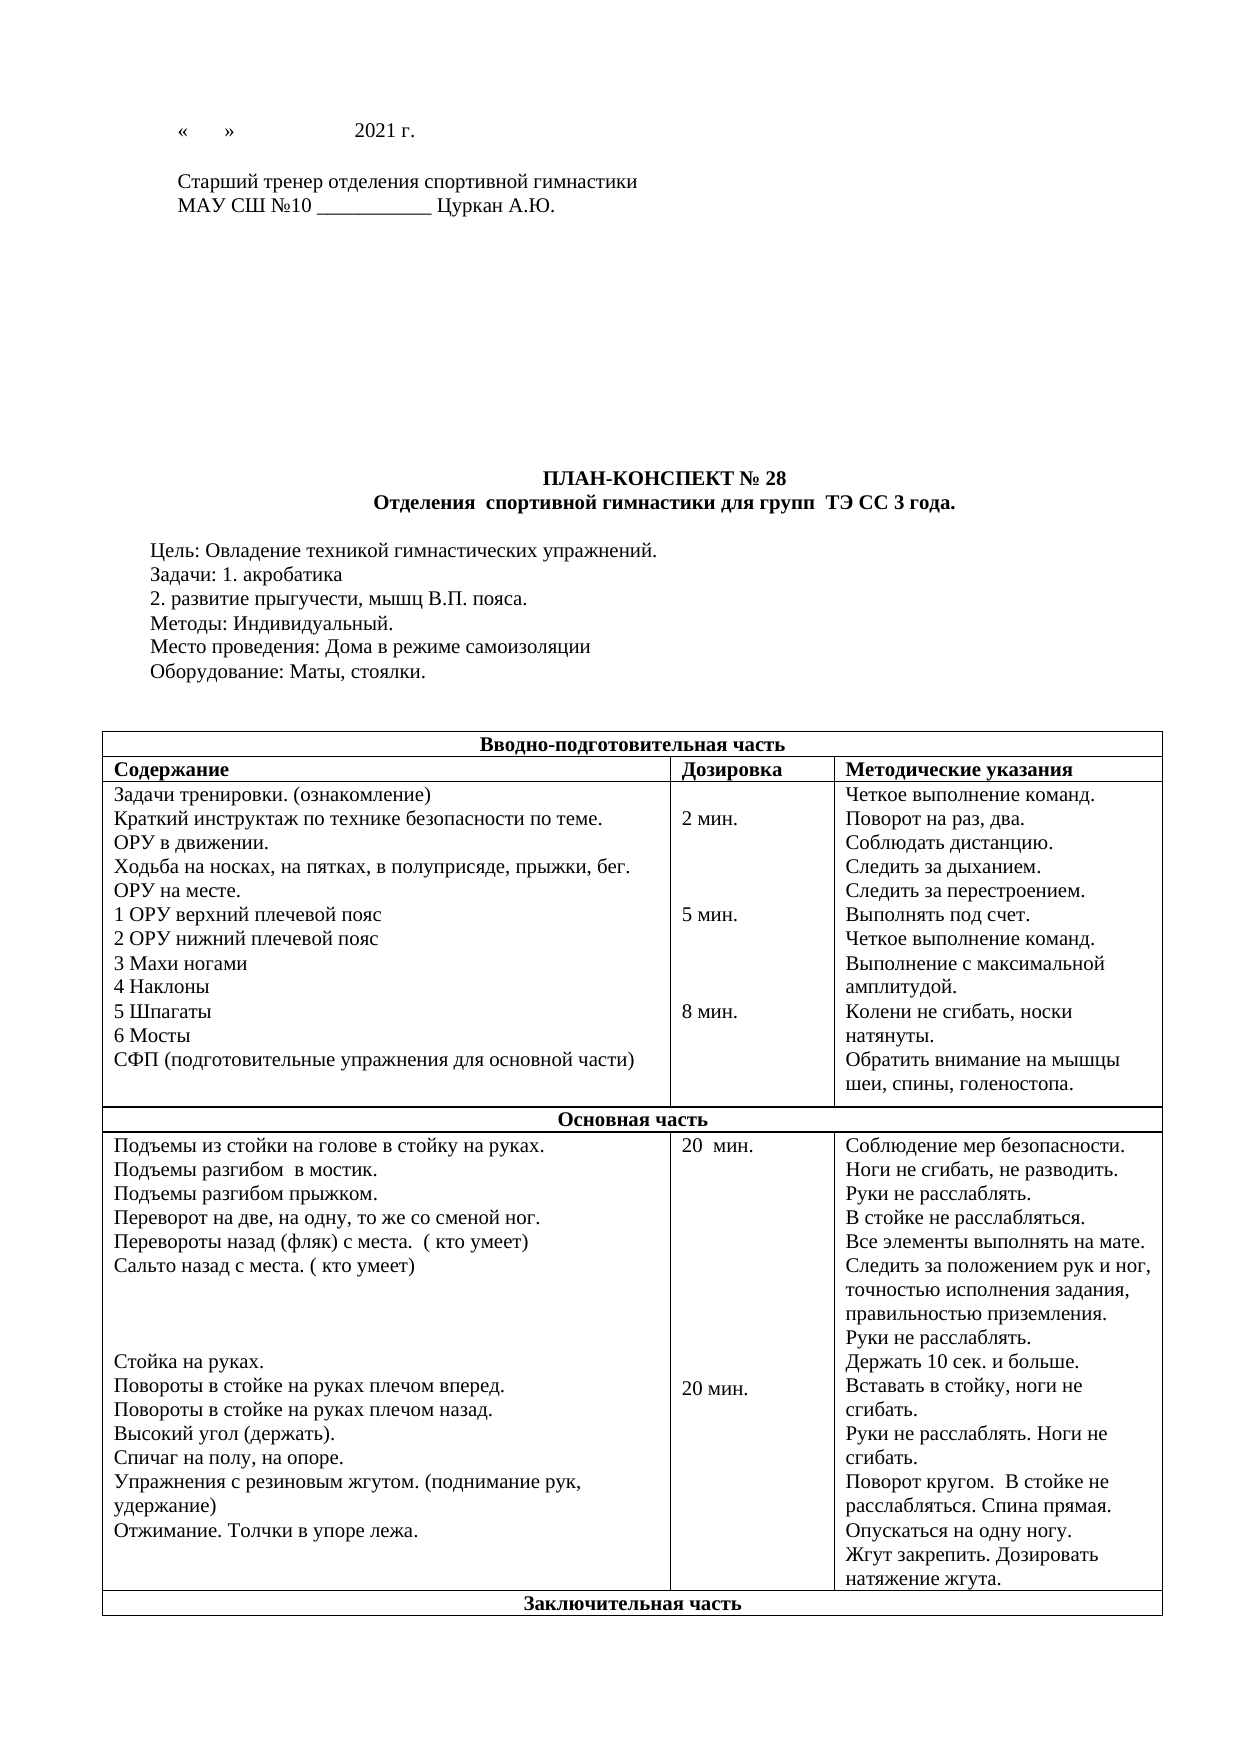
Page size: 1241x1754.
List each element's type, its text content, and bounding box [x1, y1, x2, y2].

table_cell Методы: Индивидуальный. Место проведения: Дома в режиме самоизоляции Оборудование: Маты, стоялки. [102, 610, 1186, 707]
table_header Цель: Овладение техникой гимнастических упражнений. [102, 538, 1186, 562]
table_cell Задачи тренировки. (ознакомление) Краткий инструктаж по технике безопасности по теме. ОРУ в движении. Ходьба на носках, на пятках, в полуприсяде, прыжки, бег. ОРУ на месте. 1 ОРУ верхний плечевой пояс 2 ОРУ нижний плечевой пояс 3 Махи ногами 4 Наклоны 5 Шпагаты 6 Мосты СФП (подготовительные упражнения для основной части) [103, 782, 670, 1106]
table_cell Содержание [103, 757, 670, 781]
table_cell 20 мин. 20 мин. [671, 1133, 834, 1590]
text « » 2021 г. [177, 118, 1152, 142]
table_cell Заключительная часть [103, 1591, 1162, 1615]
table_header Вводно-подготовительная часть [103, 732, 1162, 756]
table_cell Методические указания [835, 757, 1162, 781]
table_cell Подъемы из стойки на голове в стойку на руках. Подъемы разгибом в мостик. Подъемы разгибом прыжком. Переворот на две, на одну, то же со сменой ног. Перевороты назад (фляк) с места. ( кто умеет) Сальто назад с места. ( кто умеет) Стойка на руках. Повороты в стойке на руках плечом вперед. Повороты в стойке на руках плечом назад. Высокий угол (держать). Спичаг на полу, на опоре. Упражнения с резиновым жгутом. (поднимание рук, удержание) Отжимание. Толчки в упоре лежа. [103, 1133, 670, 1590]
text МАУ СШ №10 ___________ Цуркан А.Ю. [177, 193, 1152, 217]
table_cell Основная часть [103, 1108, 1162, 1131]
text ПЛАН-КОНСПЕКТ № 28 [177, 466, 1152, 490]
text Отделения спортивной гимнастики для групп ТЭ СС 3 года. [177, 490, 1152, 514]
text Старший тренер отделения спортивной гимнастики [177, 168, 1152, 193]
table_cell Задачи: 1. акробатика 2. развитие прыгучести, мышц В.П. пояса. [102, 562, 1186, 610]
table_cell 2 мин. 5 мин. 8 мин. [671, 782, 834, 1106]
table_cell Четкое выполнение команд. Поворот на раз, два. Соблюдать дистанцию. Следить за дыханием. Следить за перестроением. Выполнять под счет. Четкое выполнение команд. Выполнение с максимальной амплитудой. Колени не сгибать, носки натянуты. Обратить внимание на мышцы шеи, спины, голеностопа. [835, 782, 1162, 1106]
table_cell Дозировка [671, 757, 834, 781]
table_cell Соблюдение мер безопасности. Ноги не сгибать, не разводить. Руки не расслаблять. В стойке не расслабляться. Все элементы выполнять на мате. Следить за положением рук и ног, точностью исполнения задания, правильностью приземления. Руки не расслаблять. Держать 10 сек. и больше. Вставать в стойку, ноги не сгибать. Руки не расслаблять. Ноги не сгибать. Поворот кругом. В стойке не расслабляться. Спина прямая. Опускаться на одну ногу. Жгут закрепить. Дозировать натяжение жгута. [835, 1133, 1162, 1590]
